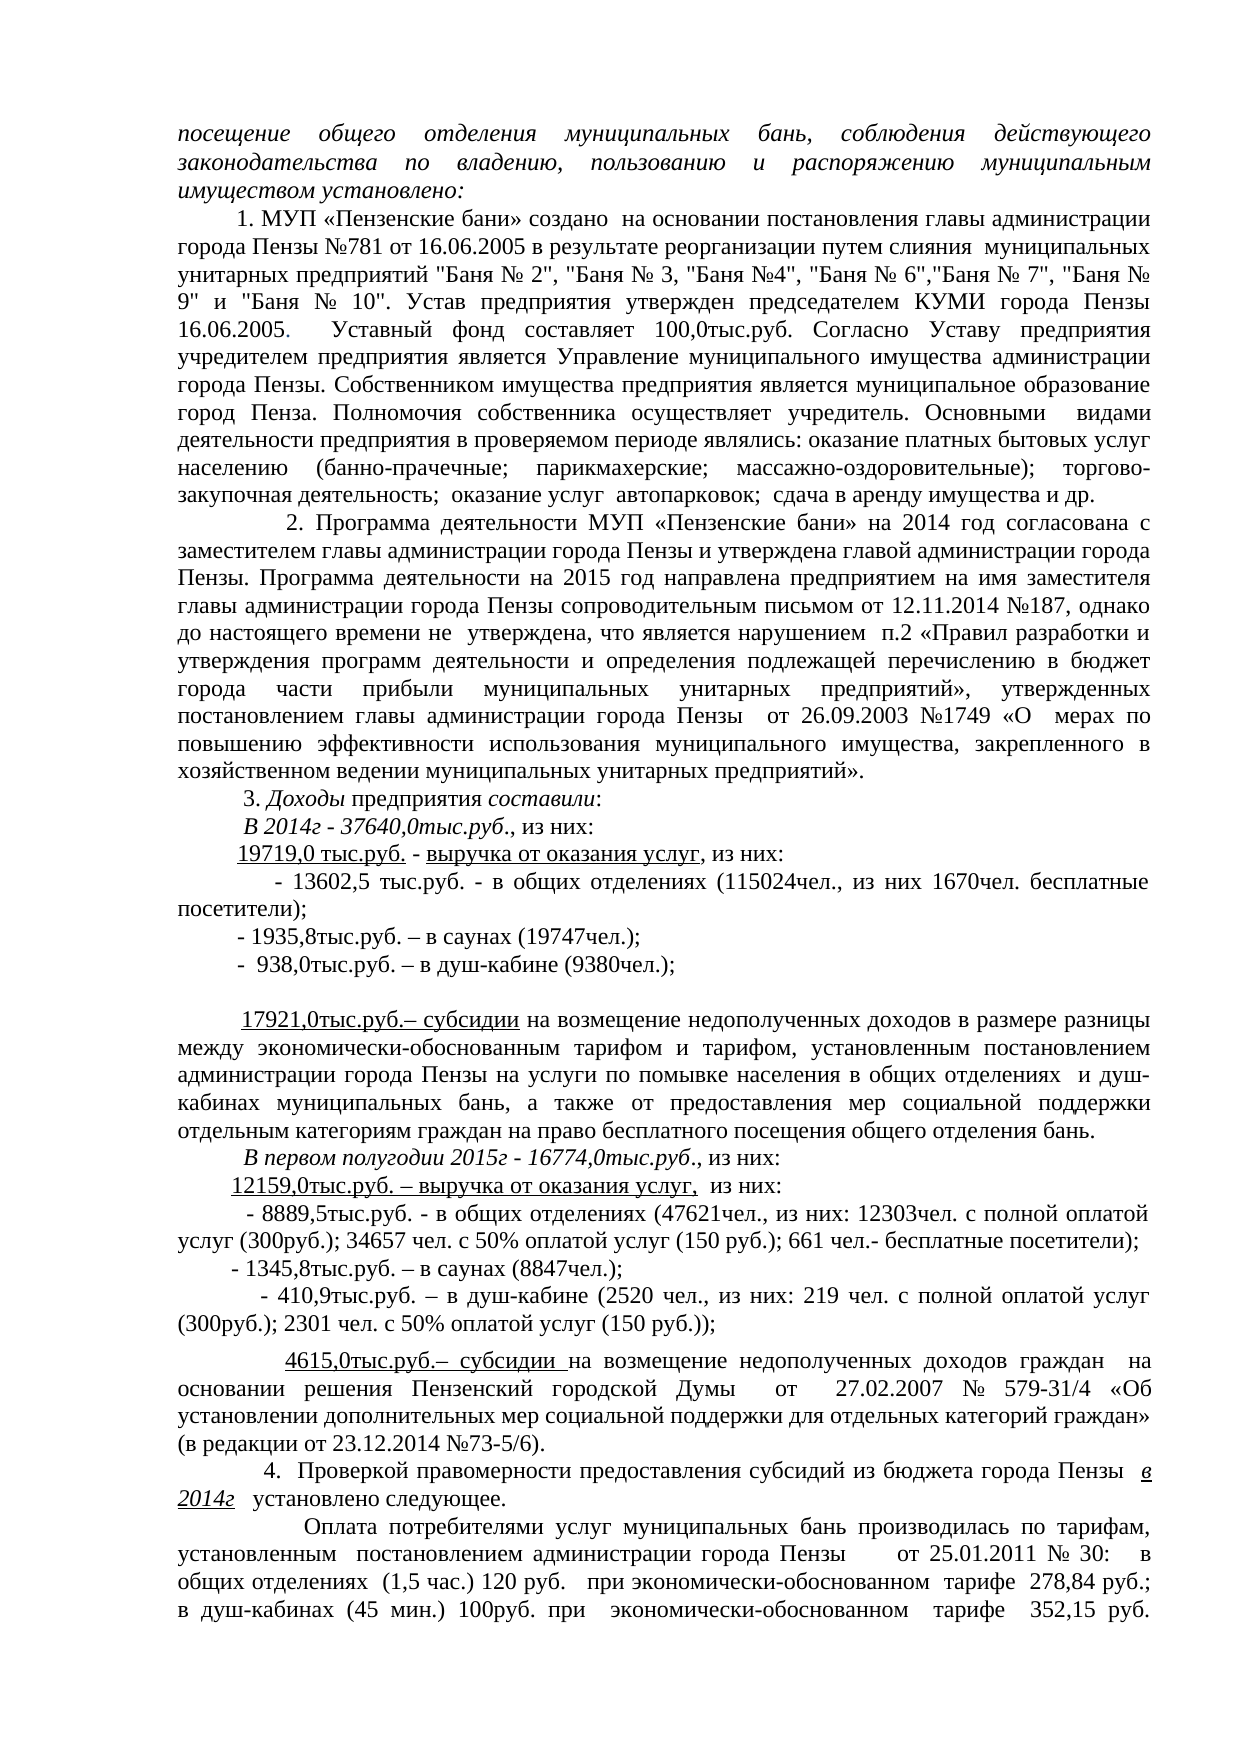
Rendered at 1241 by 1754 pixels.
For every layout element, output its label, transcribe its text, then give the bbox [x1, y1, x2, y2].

text - 1345,8тыс.руб. – в саунах (8847чел.); [177, 1254, 1152, 1281]
text 1. МУП «Пензенские бани» создано на основании постановления главы администрации города Пензы №781 от 16.06.2005 в результате реорганизации путем слияния муниципальных унитарных предприятий "Баня № 2", "Баня № 3, "Баня №4", "Баня № 6","Баня № 7", "Баня № 9" и "Баня № 10". Устав предприятия утвержден председателем КУМИ города Пензы 16.06.2005. Уставный фонд составляет 100,0тыс.руб. Согласно Уставу предприятия учредителем предприятия является Управление муниципального имущества администрации города Пензы. Собственником имущества предприятия является муниципальное образование город Пенза. Полномочия собственника осуществляет учредитель. Основными видами деятельности предприятия в проверяемом периоде являлись: оказание платных бытовых услуг населению (банно-прачечные; парикмахерские; массажно-оздоровительные); торгово-закупочная деятельность; оказание услуг автопарковок; сдача в аренду имущества и др. [177, 204, 1152, 508]
text 4. Проверкой правомерности предоставления субсидий из бюджета города Пензы в 2014г установлено следующее. [177, 1457, 1152, 1512]
text - 8889,5тыс.руб. - в общих отделениях (47621чел., из них: 12303чел. с полной оплатой услуг (300руб.); 34657 чел. с 50% оплатой услуг (150 руб.); 661 чел.- бесплатные посетители); [177, 1198, 1152, 1254]
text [175, 118, 1152, 204]
text - 938,0тыс.руб. – в душ-кабине (9380чел.); [177, 950, 1152, 977]
text 2. Программа деятельности МУП «Пензенские бани» на 2014 год согласована с заместителем главы администрации города Пензы и утверждена главой администрации города Пензы. Программа деятельности на 2015 год направлена предприятием на имя заместителя главы администрации города Пензы сопроводительным письмом от 12.11.2014 №187, однако до настоящего времени не утверждена, что является нарушением п.2 «Правил разработки и утверждения программ деятельности и определения подлежащей перечислению в бюджет города части прибыли муниципальных унитарных предприятий», утвержденных постановлением главы администрации города Пензы от 26.09.2003 №1749 «О мерах по повышению эффективности использования муниципального имущества, закрепленного в хозяйственном ведении муниципальных унитарных предприятий». [177, 508, 1152, 784]
text В 2014г - 37640,0тыс.руб., из них: [177, 812, 1152, 839]
text - 13602,5 тыс.руб. - в общих отделениях (115024чел., из них 1670чел. бесплатные посетители); [177, 867, 1152, 922]
text - 1935,8тыс.руб. – в саунах (19747чел.); [177, 922, 1152, 950]
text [177, 1512, 1152, 1622]
text - 410,9тыс.руб. – в душ-кабине (2520 чел., из них: 219 чел. с полной оплатой услуг (300руб.); 2301 чел. с 50% оплатой услуг (150 руб.)); [177, 1281, 1152, 1337]
text 12159,0тыс.руб. – выручка от оказания услуг, из них: [177, 1171, 1152, 1198]
text 17921,0тыс.руб.– субсидии на возмещение недополученных доходов в размере разницы между экономически-обоснованным тарифом и тарифом, установленным постановлением администрации города Пензы на услуги по помывке населения в общих отделениях и душ-кабинах муниципальных бань, а также от предоставления мер социальной поддержки отдельным категориям граждан на право бесплатного посещения общего отделения бань. [177, 1005, 1152, 1143]
text 3. Доходы предприятия составили: [177, 784, 1152, 812]
text 19719,0 тыс.руб. - выручка от оказания услуг, из них: [177, 839, 1152, 867]
text 4615,0тыс.руб.– субсидии на возмещение недополученных доходов граждан на основании решения Пензенский городской Думы от 27.02.2007 № 579-31/4 «Об установлении дополнительных мер социальной поддержки для отдельных категорий граждан» (в редакции от 23.12.2014 №73-5/6). [177, 1346, 1152, 1457]
text В первом полугодии 2015г - 16774,0тыс.руб., из них: [177, 1143, 1152, 1171]
